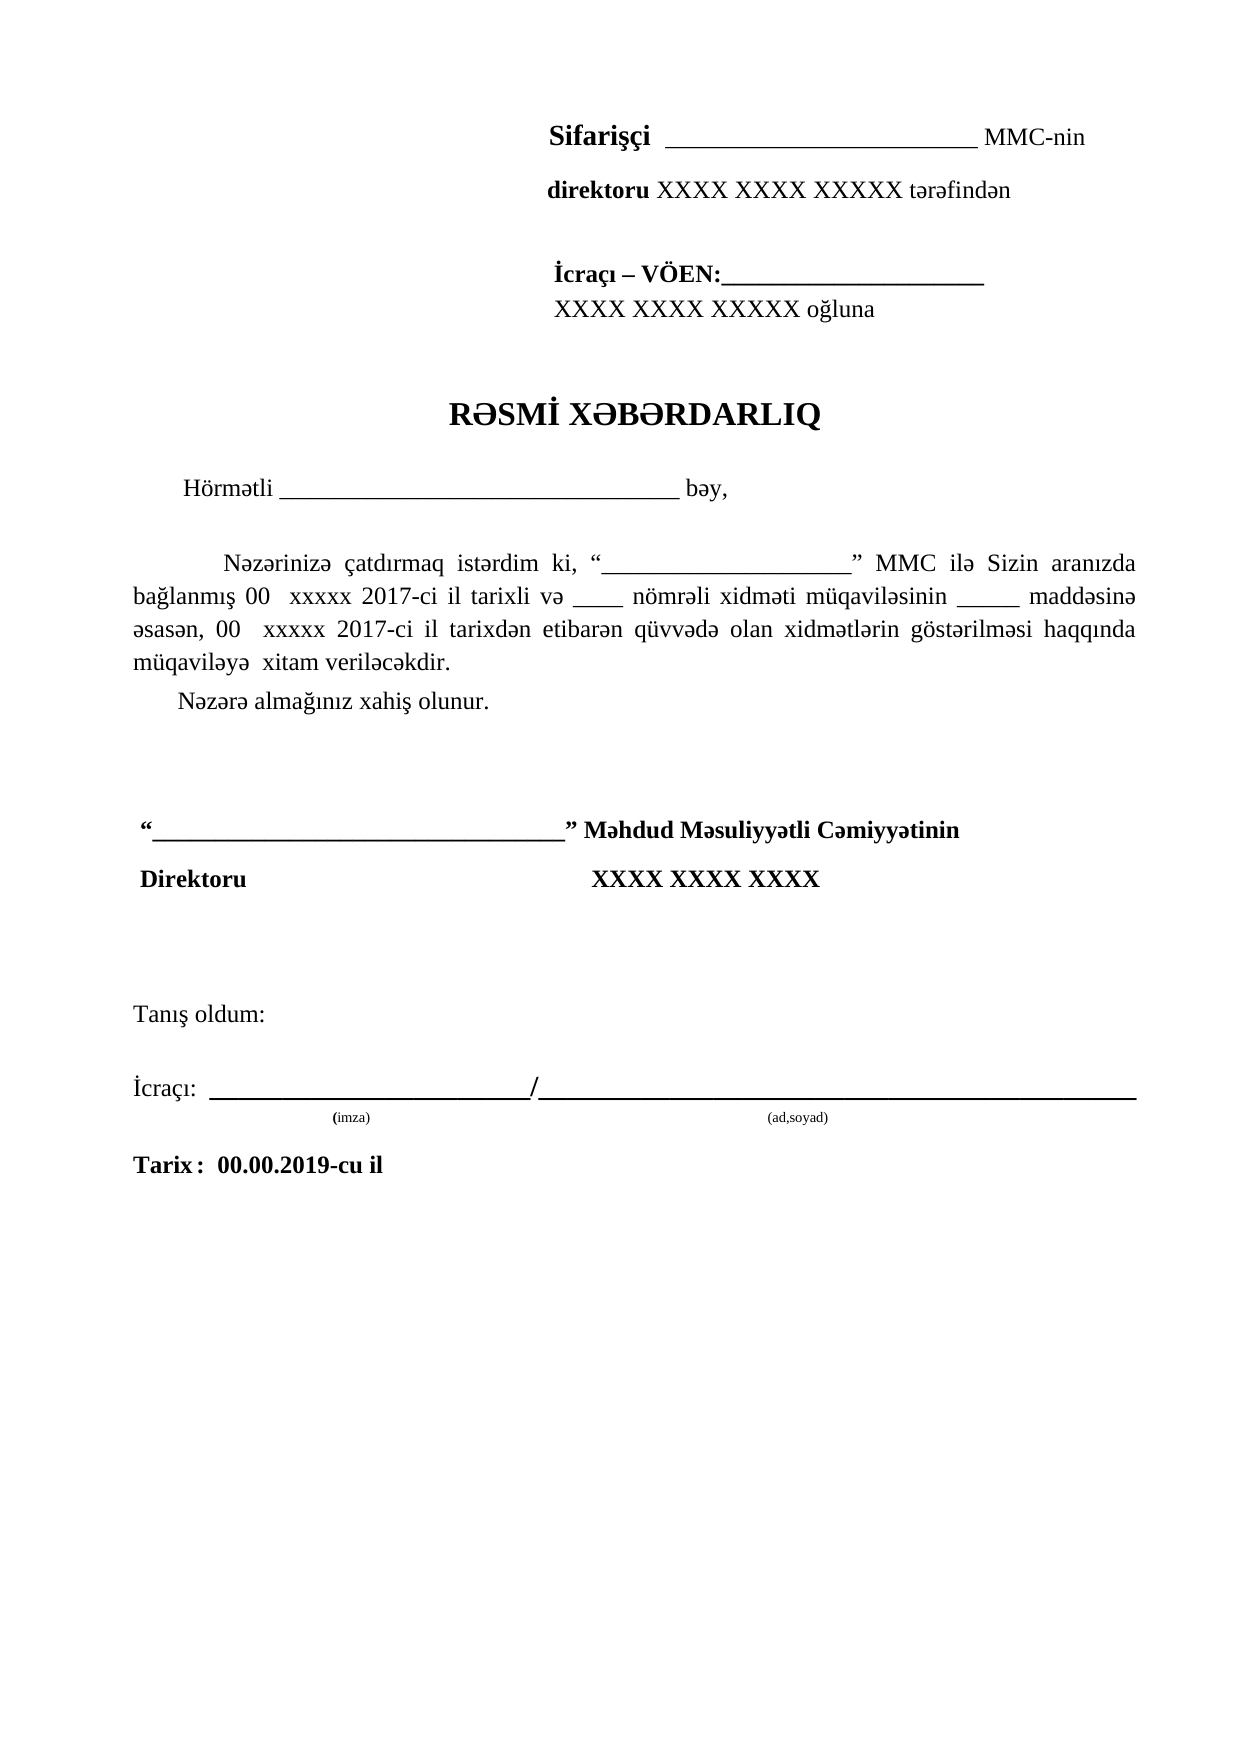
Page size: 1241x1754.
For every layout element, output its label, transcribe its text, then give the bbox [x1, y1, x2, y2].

text “_________________________________” Məhdud Məsuliyyətli Cəmiyyətinin [140, 815, 1063, 844]
text XXXX XXXX XXXXX oğluna [472, 294, 1137, 323]
text İcraçı: ______________________/_________________________________________ [133, 1069, 1137, 1103]
text Sifarişçi _________________________ MMC-nin [133, 118, 1137, 152]
text Direktoru XXXX XXXX XXXX [140, 864, 1063, 893]
text Tarix : 00.00.2019-cu il [133, 1151, 1137, 1179]
text direktoru XXXX XXXX XXXXX tərəfindən [133, 175, 1137, 203]
text Nəzərə almağınız xahiş olunur. [133, 686, 1137, 715]
text RƏSMİ XƏBƏRDARLIQ [133, 394, 1137, 433]
text Nəzərinizə çatdırmaq istərdim ki, “____________________” MMC ilə Sizin aranızda bağlanmış 00 xxxxx 2017-ci il tarixli və ____ nömrəli xidməti müqaviləsinin _____ maddəsinə əsasən, 00 xxxxx 2017-ci il tarixdən etibarən qüvvədə olan xidmətlərin göstərilməsi haqqında müqaviləyə xitam veriləcəkdir. [133, 548, 1137, 676]
text (imza) (ad,soyad) [133, 1109, 1137, 1138]
text Tanış oldum: [133, 999, 1137, 1028]
text Hörmətli ________________________________ bəy, [133, 473, 1137, 502]
text İcraçı – VÖEN:_____________________ [472, 259, 1137, 288]
